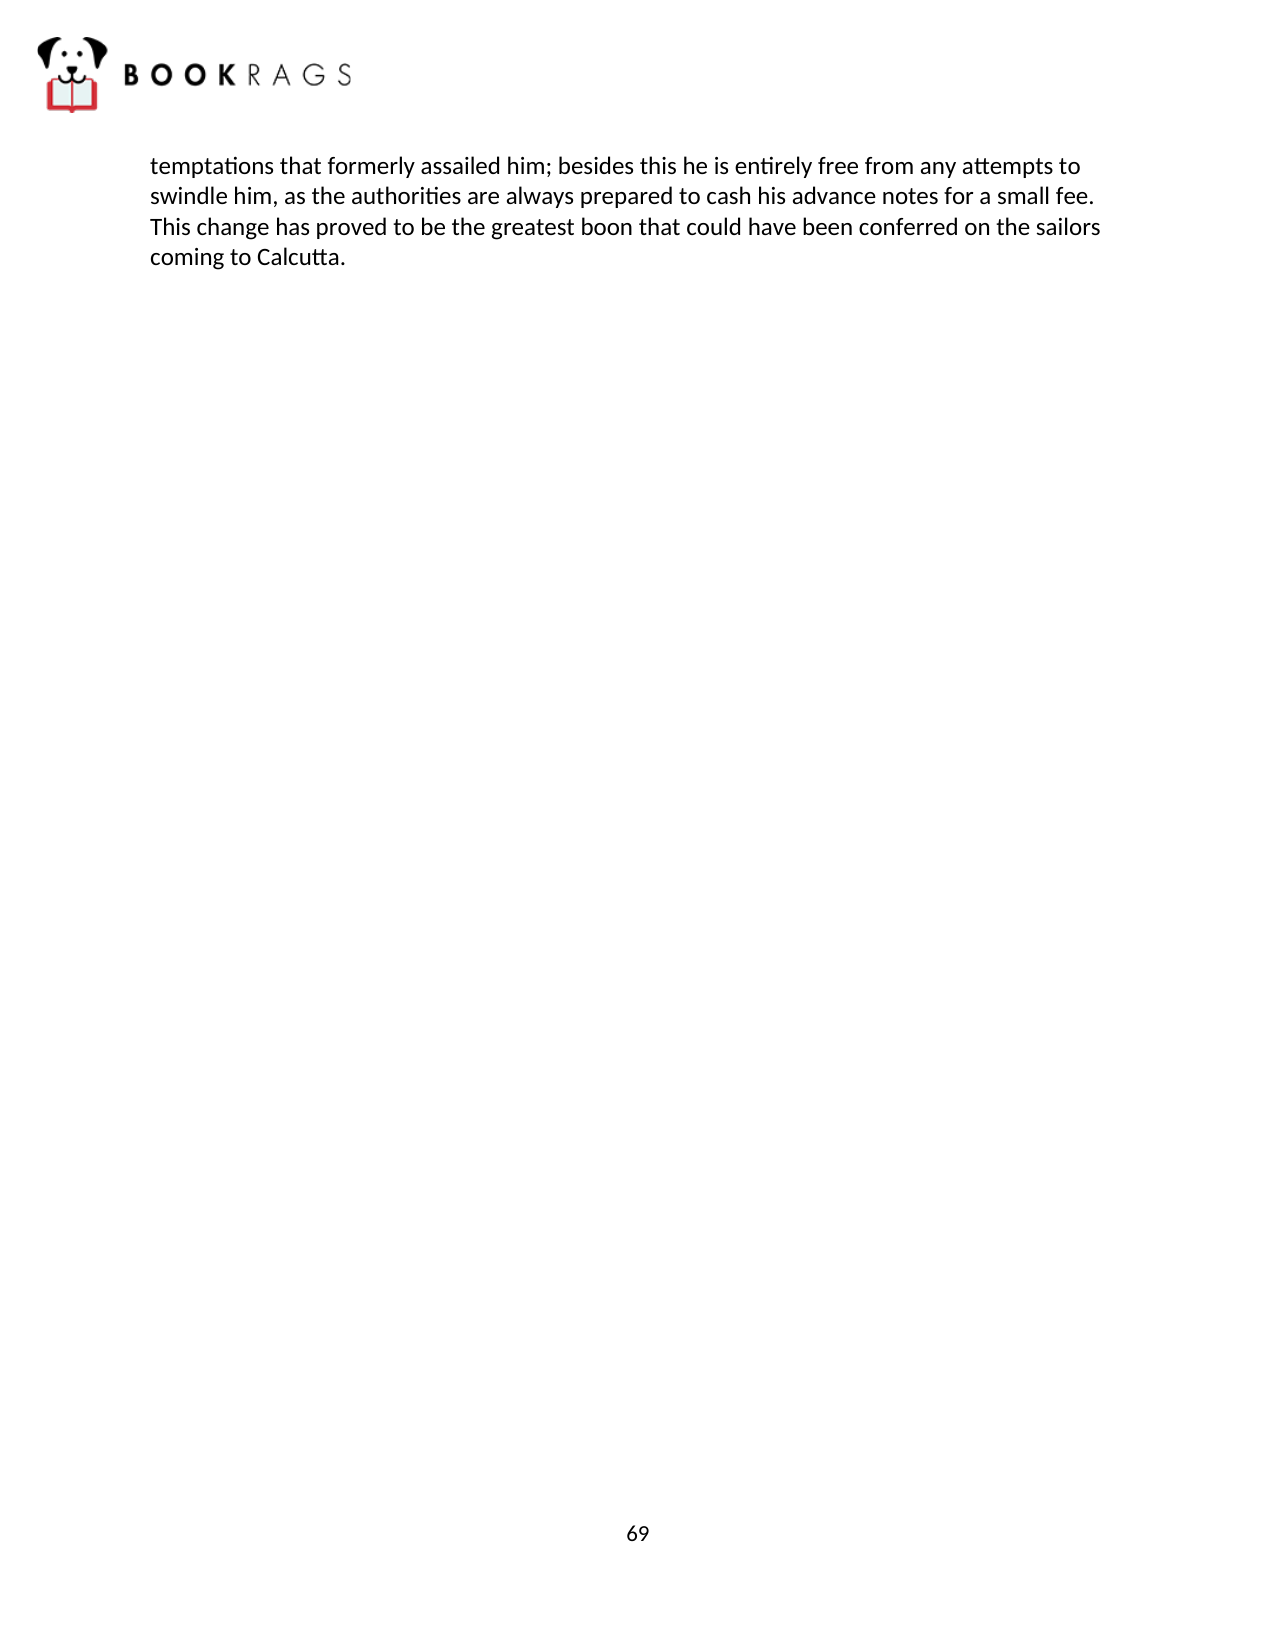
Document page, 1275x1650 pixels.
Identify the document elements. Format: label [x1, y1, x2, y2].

text [150, 150, 1125, 272]
picture [37, 37, 351, 113]
